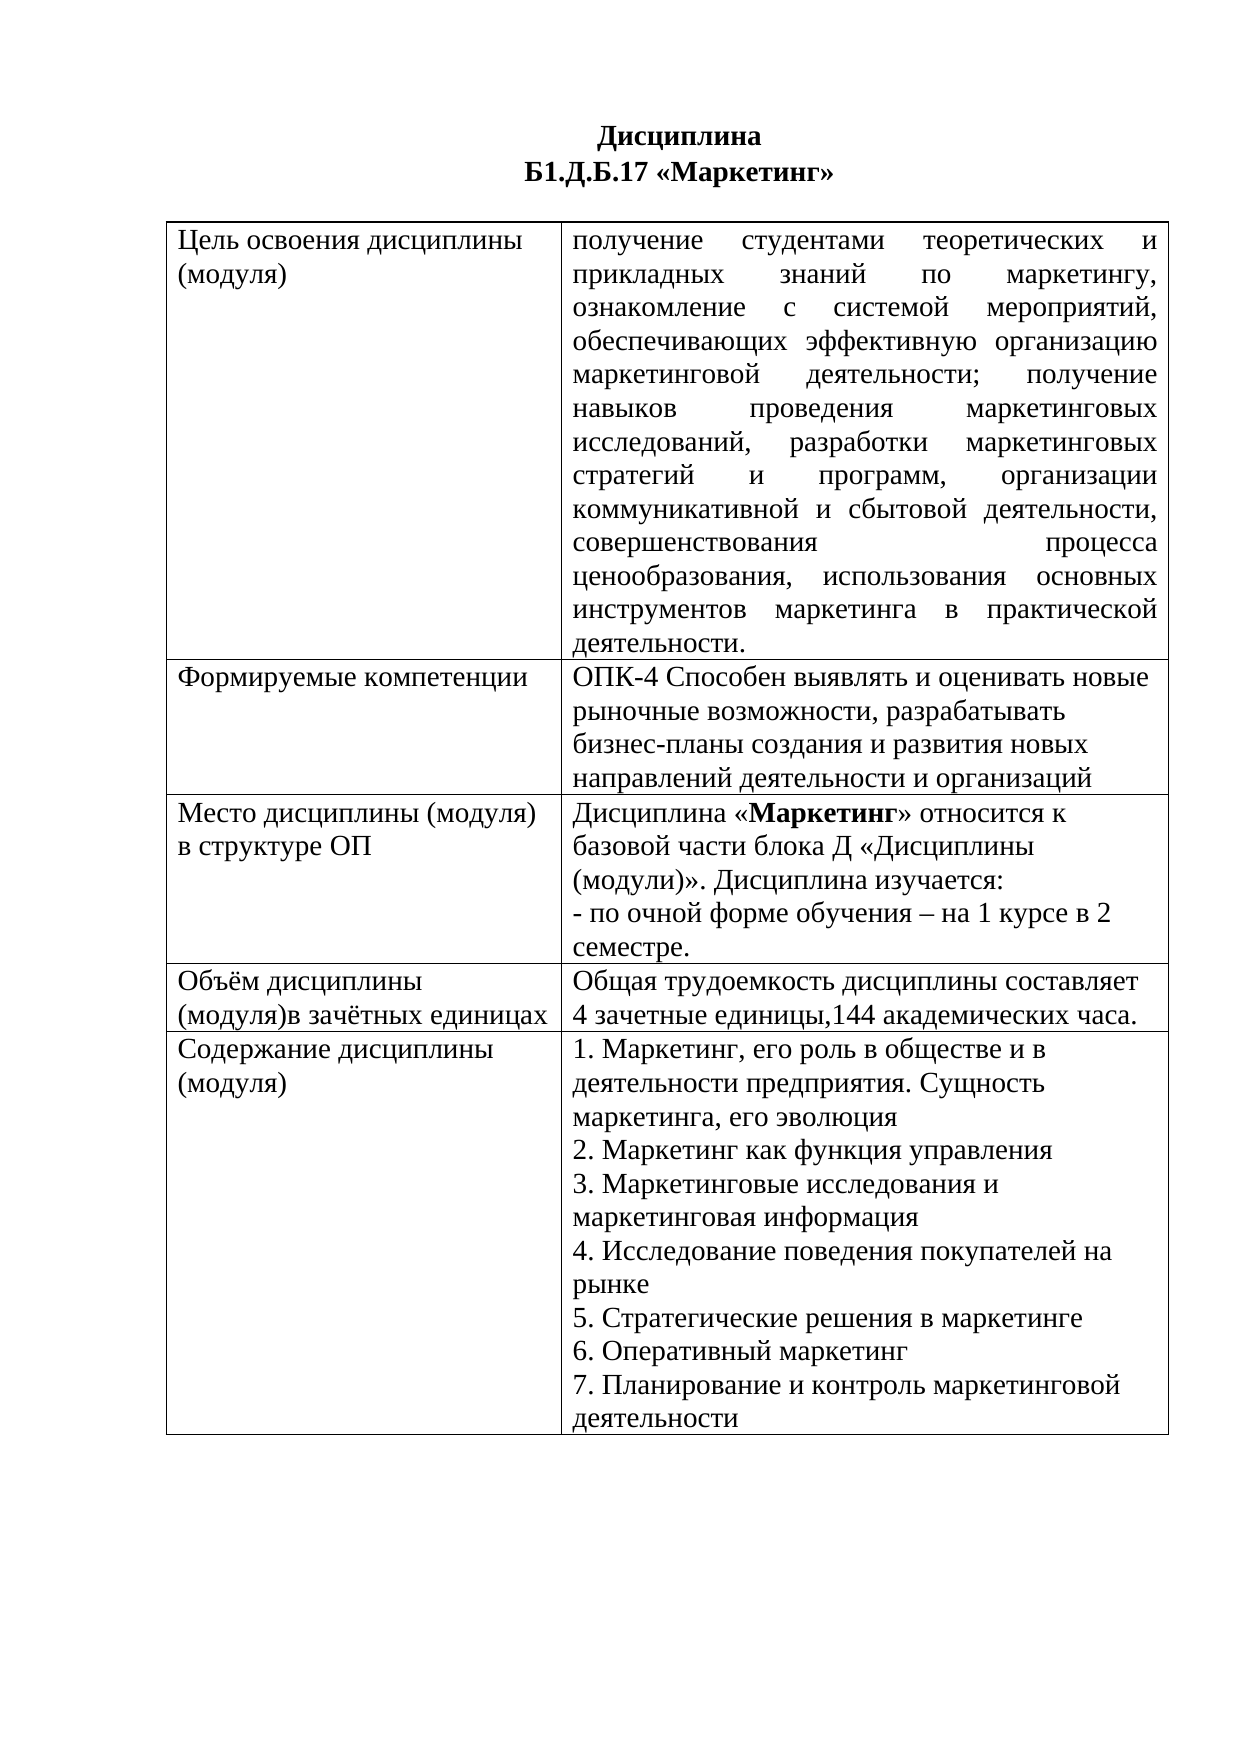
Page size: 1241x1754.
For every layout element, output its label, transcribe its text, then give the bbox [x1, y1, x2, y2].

table_cell Общая трудоемкость дисциплины составляет 4 зачетные единицы,144 академических часа. [562, 964, 1168, 1031]
table_cell Объём дисциплины (модуля)в зачётных единицах [167, 964, 561, 1031]
text Дисциплина [177, 118, 1181, 152]
table_header получение студентами теоретических и прикладных знаний по маркетингу, ознакомление с системой мероприятий, обеспечивающих эффективную организацию маркетинговой деятельности; получение навыков проведения маркетинговых исследований, разработки маркетинговых стратегий и программ, организации коммуникативной и сбытовой деятельности, совершенствования процесса ценообразования, использования основных инструментов маркетинга в практической деятельности. [562, 223, 1168, 658]
table_header Цель освоения дисциплины (модуля) [167, 223, 561, 658]
table_cell ОПК-4 Способен выявлять и оценивать новые рыночные возможности, разрабатывать бизнес-планы создания и развития новых направлений деятельности и организаций [562, 660, 1168, 794]
table_cell Формируемые компетенции [167, 660, 561, 794]
table_cell Дисциплина «Маркетинг» относится к базовой части блока Д «Дисциплины (модули)». Дисциплина изучается: - по очной форме обучения – на 1 курсе в 2 семестре. [562, 795, 1168, 962]
table_cell 1. Маркетинг, его роль в обществе и в деятельности предприятия. Сущность маркетинга, его эволюция 2. Маркетинг как функция управления 3. Маркетинговые исследования и маркетинговая информация 4. Исследование поведения покупателей на рынке 5. Стратегические решения в маркетинге 6. Оперативный маркетинг 7. Планирование и контроль маркетинговой деятельности [562, 1032, 1168, 1434]
table_cell Место дисциплины (модуля) в структуре ОП [167, 795, 561, 962]
table_cell Содержание дисциплины (модуля) [167, 1032, 561, 1434]
text Б1.Д.Б.17 «Маркетинг» [177, 154, 1181, 188]
